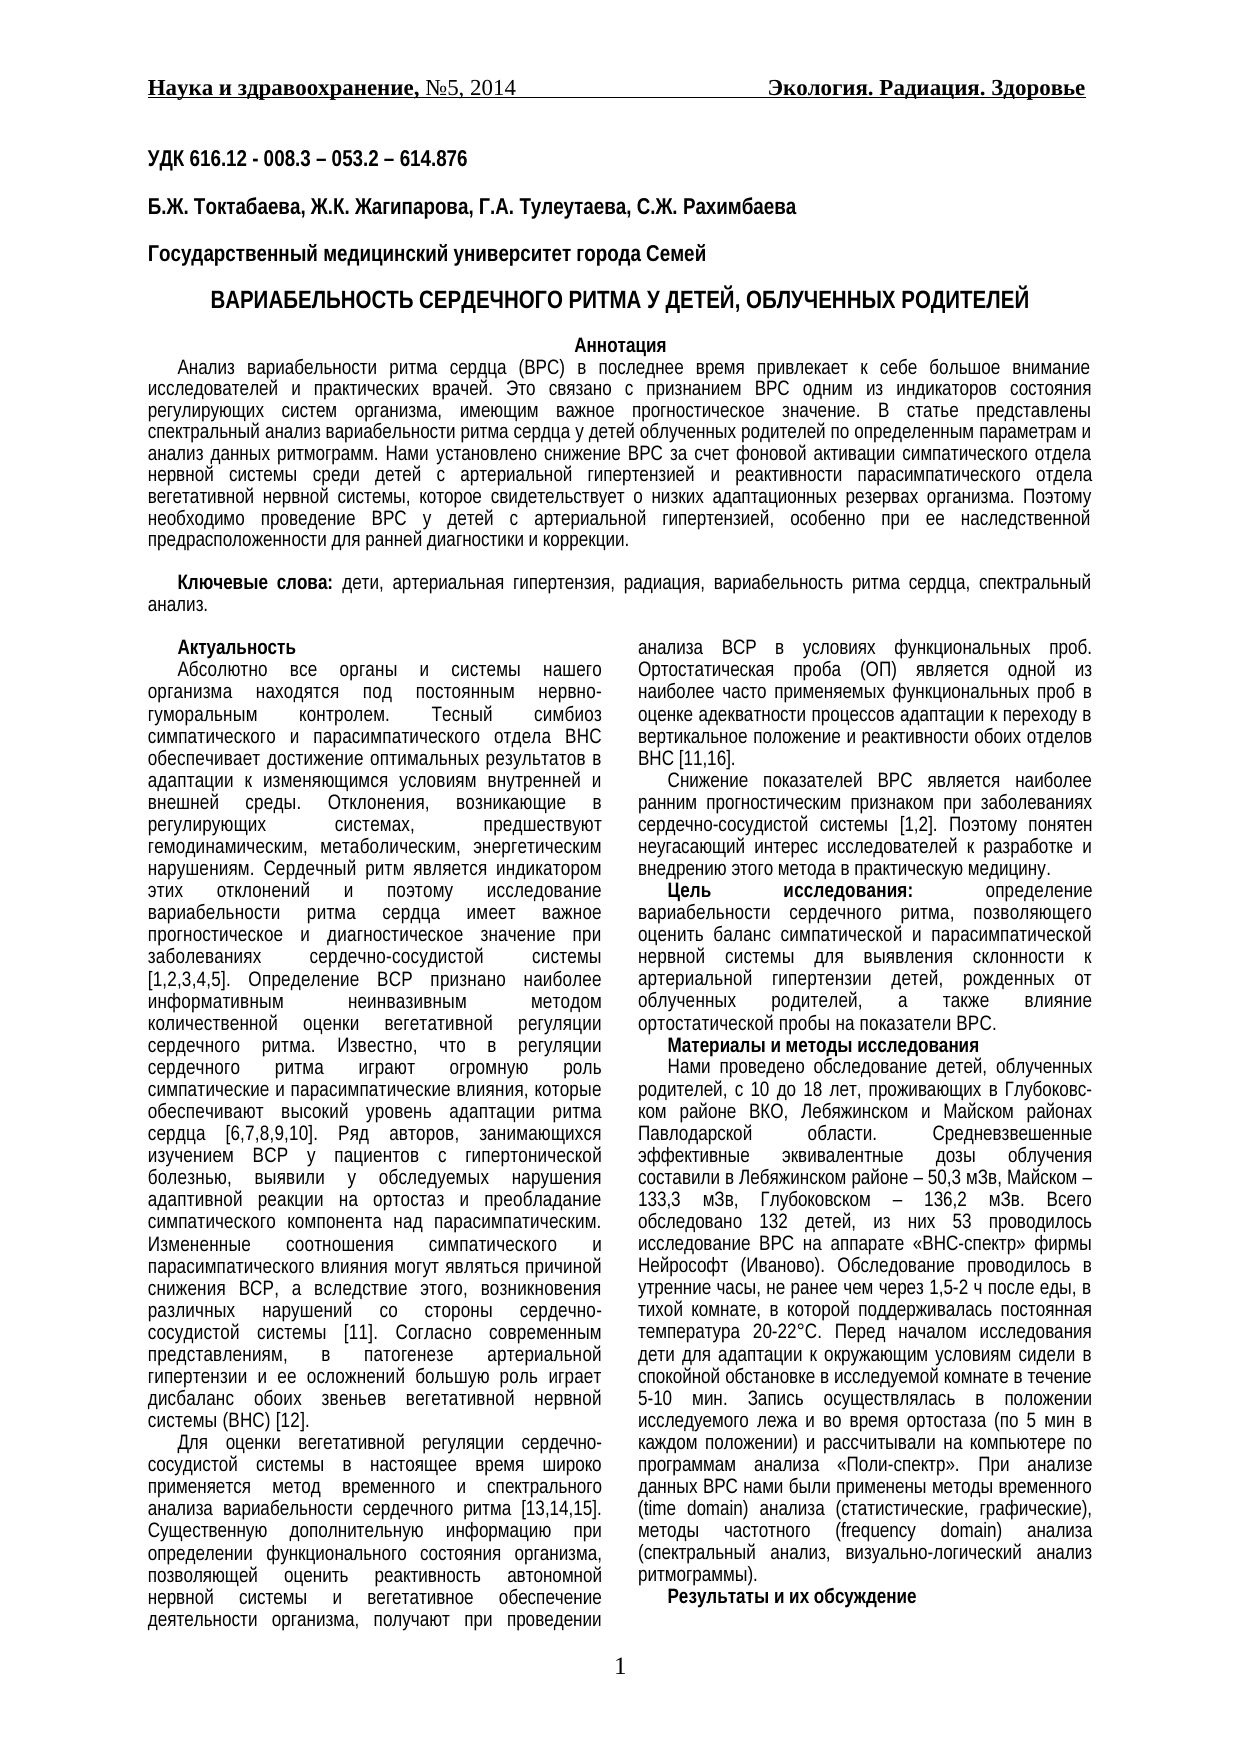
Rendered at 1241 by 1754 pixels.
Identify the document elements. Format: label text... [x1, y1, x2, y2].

text Аннотация [148, 335, 1092, 357]
text Результаты и их обсуждение [638, 1586, 1092, 1608]
text Цель исследования: определение вариабельности сердечного ритма, позволяющего оценить баланс симпатической и парасимпатической нервной системы для выявления склонности к артериальной гипертензии детей, рожденных от облученных родителей, а также влияние ортостатической пробы на показатели ВРС. [638, 880, 1092, 1034]
text Для оценки вегетативной регуляции сердечно-сосудистой системы в настоящее время широко применяется метод временного и спектрального анализа вариабельности сердечного ритма [13,14,15]. Существенную дополнительную информацию при определении функционального состояния организма, позволяющей оценить реактивность автономной нервной системы и вегетативное обеспечение деятельности организма, получают при проведении анализа ВСР в условиях функциональных проб. Ортостатическая проба (ОП) является одной из наиболее часто применяемых функциональных проб в оценке адекватности процессов адаптации к переходу в вертикальное положение и реактивности обоих отделов ВНС [11,16]. [148, 1432, 602, 1631]
text Для оценки вегетативной регуляции сердечно-сосудистой системы в настоящее время широко применяется метод временного и спектрального анализа вариабельности сердечного ритма [13,14,15]. Существенную дополнительную информацию при определении функционального состояния организма, позволяющей оценить реактивность автономной нервной системы и вегетативное обеспечение деятельности организма, получают при проведении анализа ВСР в условиях функциональных проб. Ортостатическая проба (ОП) является одной из наиболее часто применяемых функциональных проб в оценке адекватности процессов адаптации к переходу в вертикальное положение и реактивности обоих отделов ВНС [11,16]. [638, 637, 1092, 770]
text Ключевые слова: дети, артериальная гипертензия, радиация, вариабельность ритма сердца, спектральный анализ. [148, 573, 1092, 616]
text ВАРИАБЕЛЬНОСТЬ СЕРДЕЧНОГО РИТМА У ДЕТЕЙ, ОБЛУЧЕННЫХ РОДИТЕЛЕЙ [148, 288, 1092, 314]
text Государственный медицинский университет города Семей [148, 243, 1092, 267]
text Анализ вариабельности ритма сердца (ВРС) в последнее время привлекает к себе большое внимание исследователей и практических врачей. Это связано с признанием ВРС одним из индикаторов состояния регулирующих систем организма, имеющим важное прогностическое значение. В статье представлены спектральный анализ вариабельности ритма сердца у детей облученных родителей по определенным параметрам и анализ данных ритмограмм. Нами установлено снижение ВРС за счет фоновой активации симпатического отдела нервной системы среди детей с артериальной гипертензией и реактивности парасимпатического отдела вегетативной нервной системы, которое свидетельствует о низких адаптационных резервах организма. Поэтому необходимо проведение ВРС у детей с артериальной гипертензией, особенно при ее наследственной предрасположенности для ранней диагностики и коррекции. [148, 357, 1092, 551]
text Нами проведено обследование детей, облученных родителей, с 10 до 18 лет, проживающих в Глубоковс-ком районе ВКО, Лебяжинском и Майском районах Павлодарской области. Средневзвешенные эффективные эквивалентные дозы облучения составили в Лебяжинском районе – 50,3 мЗв, Майском – 133,3 мЗв, Глубоковском – 136,2 мЗв. Всего обследовано 132 детей, из них 53 проводилось исследование ВРС на аппарате «ВНС-спектр» фирмы Нейрософт (Иваново). Обследование проводилось в утренние часы, не ранее чем через 1,5-2 ч после еды, в тихой комнате, в которой поддерживалась постоянная температура 20-22°С. Перед началом исследования дети для адаптации к окружающим условиям сидели в спокойной обстановке в исследуемой комнате в течение 5-10 мин. Запись осуществлялась в положении исследуемого лежа и во время ортостаза (по 5 мин в каждом положении) и рассчитывали на компьютере по программам анализа «Поли-спектр». При анализе данных ВРС нами были применены методы временного (time domain) анализа (статистические, графические), методы частотного (frequency domain) анализа (спектральный анализ, визуально-логический анализ ритмограммы). [638, 1056, 1092, 1586]
text Б.Ж. Токтабаева, Ж.К. Жагипарова, Г.А. Тулеутаева, С.Ж. Рахимбаева [148, 195, 1092, 219]
text Снижение показателей ВРС является наиболее ранним прогностическим признаком при заболеваниях сердечно-сосудистой системы [1,2]. Поэтому понятен неугасающий интерес исследователей к разработке и внедрению этого метода в практическую медицину. [638, 770, 1092, 880]
text Материалы и методы исследования [638, 1034, 1092, 1056]
text Актуальность [148, 637, 602, 659]
text УДК 616.12 - 008.3 – 053.2 – 614.876 [148, 148, 1092, 171]
text Абсолютно все органы и системы нашего организма находятся под постоянным нервно-гуморальным контролем. Тесный симбиоз симпатического и парасимпатического отдела ВНС обеспечивает достижение оптимальных результатов в адаптации к изменяющимся условиям внутренней и внешней среды. Отклонения, возникающие в регулирующих системах, предшествуют гемодинамическим, метаболическим, энергетическим нарушениям. Сердечный ритм является индикатором этих отклонений и поэтому исследование вариабельности ритма сердца имеет важное прогностическое и диагностическое значение при заболеваниях сердечно-сосудистой системы [1,2,3,4,5]. Определение ВСР признано наиболее информативным неинвазивным методом количественной оценки вегетативной регуляции сердечного ритма. Известно, что в регуляции сердечного ритма играют огромную роль симпатические и парасимпатические влияния, которые обеспечивают высокий уровень адаптации ритма сердца [6,7,8,9,10]. Ряд авторов, занимающихся изучением ВСР у пациентов с гипертонической болезнью, выявили у обследуемых нарушения адаптивной реакции на ортостаз и преобладание симпатического компонента над парасимпатическим. Измененные соотношения симпатического и парасимпатического влияния могут являться причиной снижения ВСР, а вследствие этого, возникновения различных нарушений со стороны сердечно-сосудистой системы [11]. Согласно современным представлениям, в патогенезе артериальной гипертензии и ее осложнений большую роль играет дисбаланс обоих звеньев вегетативной нервной системы (ВНС) [12]. [148, 659, 602, 1432]
